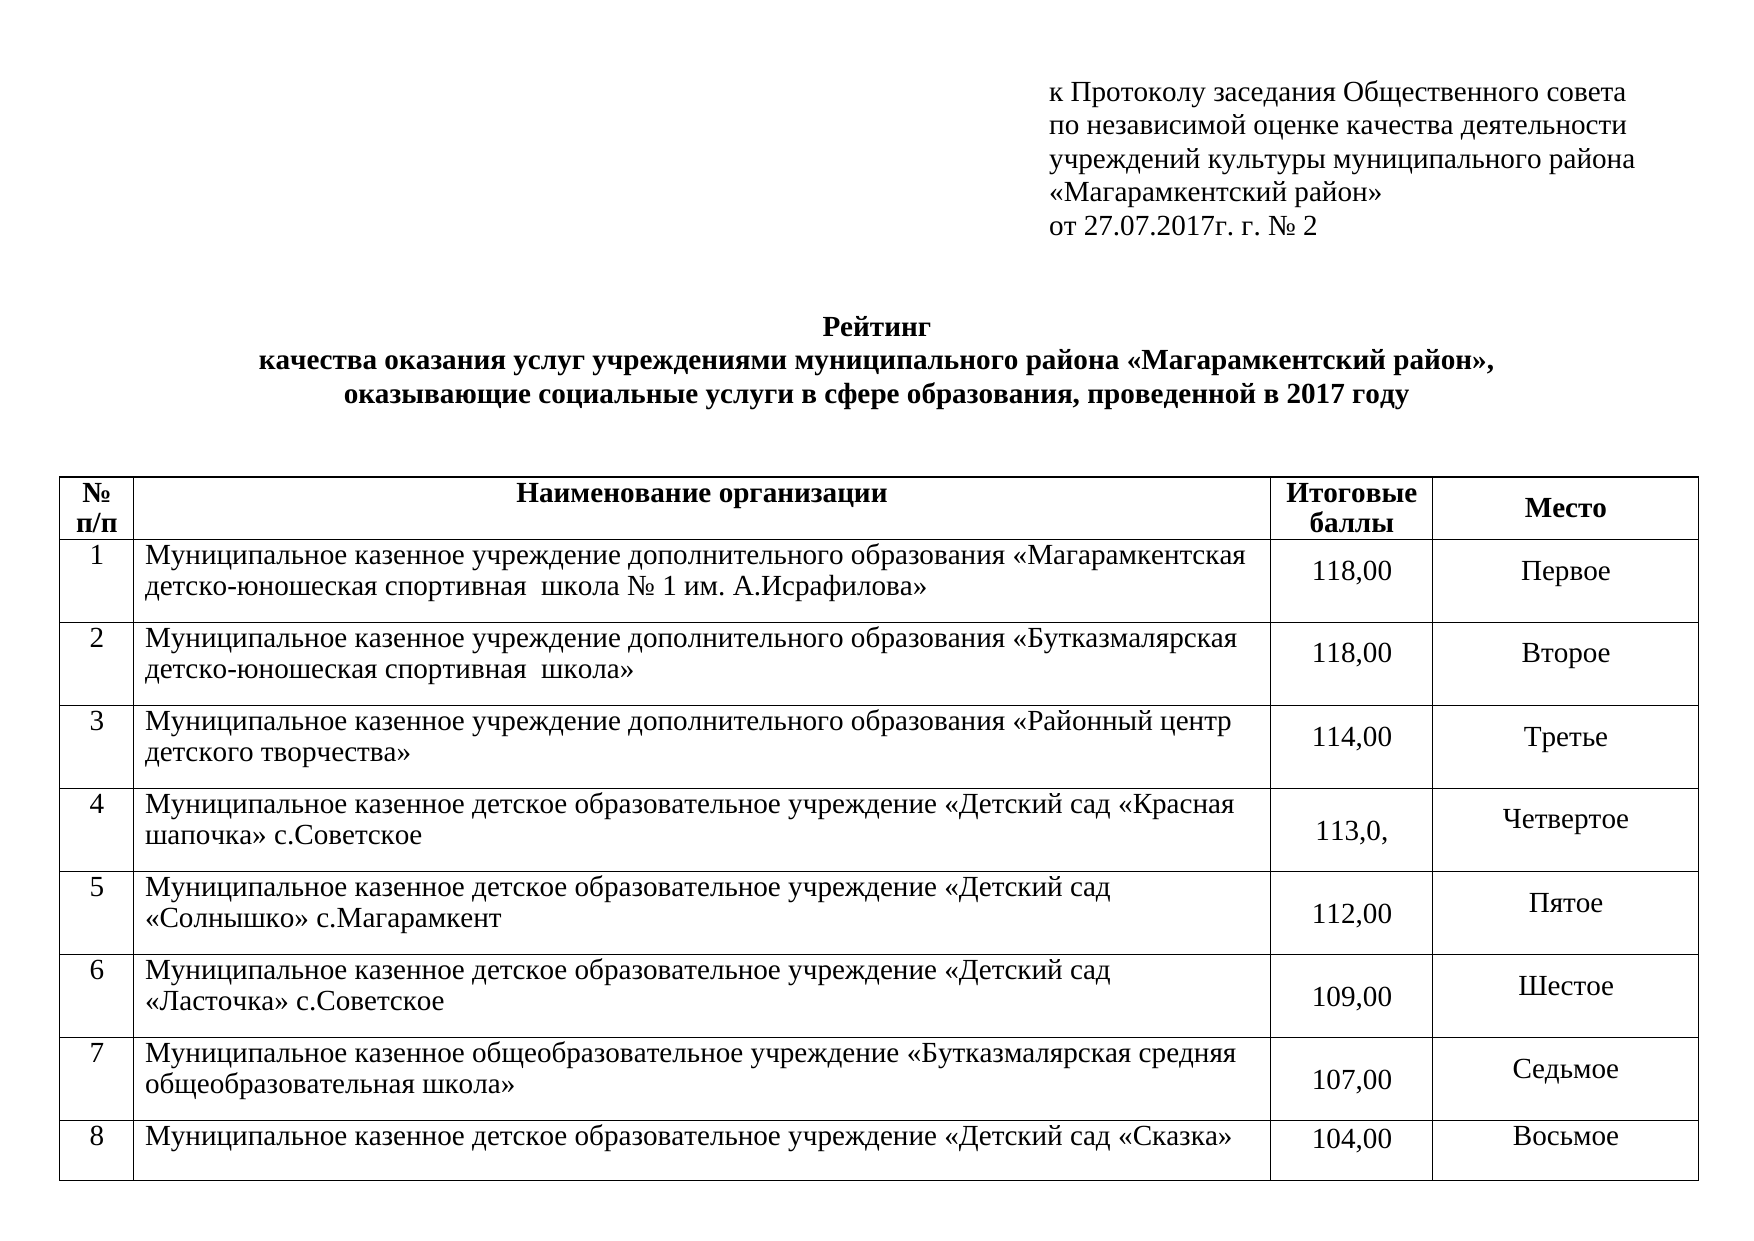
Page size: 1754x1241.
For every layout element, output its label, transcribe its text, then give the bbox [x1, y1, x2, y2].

table_cell 7 [60, 1038, 133, 1120]
table_cell 5 [60, 872, 133, 954]
table_cell 2 [60, 623, 133, 705]
table_cell Муниципальное казенное общеобразовательное учреждение «Бутказмалярская средняя общеобразовательная школа» [134, 1038, 1270, 1120]
table_cell Муниципальное казенное учреждение дополнительного образования «Бутказмалярская детско-юношеская спортивная школа» [134, 623, 1270, 705]
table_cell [134, 1121, 1270, 1179]
table_cell 107,00 [1271, 1038, 1432, 1120]
text учреждений культуры муниципального района [1049, 141, 1723, 174]
text к Протоколу заседания Общественного совета [1049, 74, 1723, 107]
table_cell 118,00 [1271, 540, 1432, 622]
table_cell 112,00 [1271, 872, 1432, 954]
table_cell 8 [60, 1121, 133, 1179]
table_cell 114,00 [1271, 706, 1432, 788]
table_header № п/п [60, 478, 133, 539]
table_cell Первое [1433, 540, 1698, 622]
table_cell 6 [60, 955, 133, 1037]
table_cell 1 [60, 540, 133, 622]
text Рейтинг [30, 309, 1723, 342]
table_cell Шестое [1433, 955, 1698, 1037]
table_cell Пятое [1433, 872, 1698, 954]
table_cell Седьмое [1433, 1038, 1698, 1120]
table_header Итоговые баллы [1271, 478, 1432, 539]
text от 27.07.2017г. г. № 2 [1049, 208, 1723, 242]
table_cell Муниципальное казенное учреждение дополнительного образования «Районный центр детского творчества» [134, 706, 1270, 788]
table_cell 3 [60, 706, 133, 788]
table_cell Муниципальное казенное детское образовательное учреждение «Детский сад «Солнышко» с.Магарамкент [134, 872, 1270, 954]
text «Магарамкентский район» [1049, 174, 1723, 208]
table_cell 104,00 [1271, 1121, 1432, 1179]
table_cell Муниципальное казенное детское образовательное учреждение «Детский сад «Ласточка» с.Советское [134, 955, 1270, 1037]
table_cell 113,0, [1271, 789, 1432, 871]
table_cell Муниципальное казенное учреждение дополнительного образования «Магарамкентская детско-юношеская спортивная школа № 1 им. А.Исрафилова» [134, 540, 1270, 622]
table_cell 109,00 [1271, 955, 1432, 1037]
table_cell Третье [1433, 706, 1698, 788]
table_header Место [1433, 478, 1698, 539]
table_cell Четвертое [1433, 789, 1698, 871]
table_cell 118,00 [1271, 623, 1432, 705]
table_cell 4 [60, 789, 133, 871]
table_cell Муниципальное казенное детское образовательное учреждение «Детский сад «Красная шапочка» с.Советское [134, 789, 1270, 871]
text по независимой оценке качества деятельности [1049, 107, 1723, 141]
text качества оказания услуг учреждениями муниципального района «Магарамкентский район», [30, 342, 1723, 376]
text оказывающие социальные услуги в сфере образования, проведенной в 2017 году [30, 376, 1723, 409]
table_cell Второе [1433, 623, 1698, 705]
table_header Наименование организации [134, 478, 1270, 539]
table_cell Восьмое [1433, 1121, 1698, 1179]
